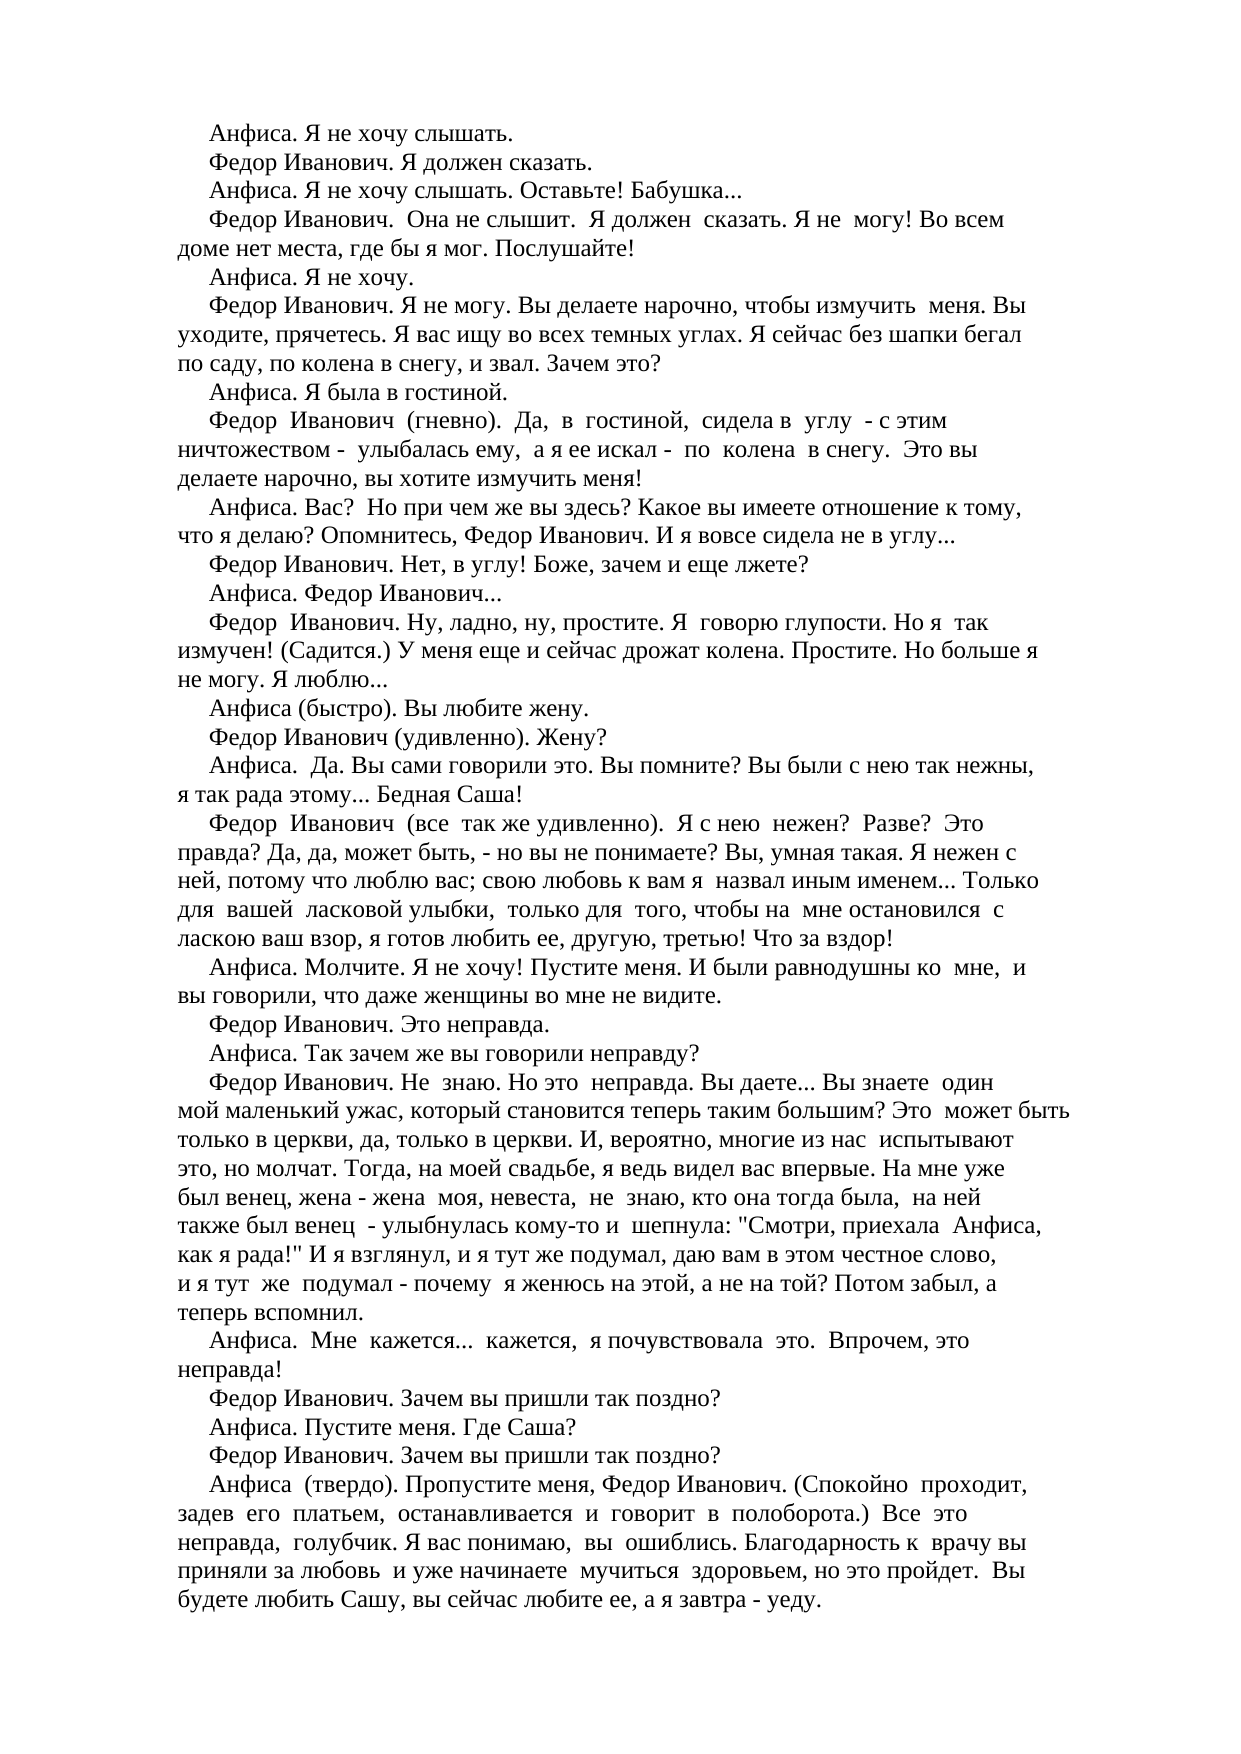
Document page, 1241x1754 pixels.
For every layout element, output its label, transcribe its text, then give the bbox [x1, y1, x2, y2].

text неправда! [177, 1354, 1152, 1383]
text будете любить Сашу, вы сейчас любите ее, а я завтра - уеду. [177, 1584, 1152, 1613]
text вы говорили, что даже женщины во мне не видите. [177, 981, 1152, 1009]
text Федор Иванович. Нет, в углу! Боже, зачем и еще лжете? [177, 549, 1152, 578]
text Анфиса (твердо). Пропустите меня, Федор Иванович. (Спокойно проходит, [177, 1469, 1152, 1498]
text был венец, жена - жена моя, невеста, не знаю, кто она тогда была, на ней [177, 1182, 1152, 1211]
text неправда, голубчик. Я вас понимаю, вы ошиблись. Благодарность к врачу вы [177, 1527, 1152, 1556]
text для вашей ласковой улыбки, только для того, чтобы на мне остановился с [177, 894, 1152, 923]
text Федор Иванович (все так же удивленно). Я с нею нежен? Разве? Это [177, 808, 1152, 837]
text Анфиса. Федор Иванович... [177, 578, 1152, 607]
text Анфиса. Вас? Но при чем же вы здесь? Какое вы имеете отношение к тому, [177, 492, 1152, 521]
text не могу. Я люблю... [177, 664, 1152, 693]
text теперь вспомнил. [177, 1297, 1152, 1326]
text Федор Иванович. Это неправда. [177, 1009, 1152, 1038]
text Анфиса. Молчите. Я не хочу! Пустите меня. И были равнодушны ко мне, и [177, 952, 1152, 981]
text Анфиса. Да. Вы сами говорили это. Вы помните? Вы были с нею так нежны, [177, 751, 1152, 779]
text Федор Иванович. Ну, ладно, ну, простите. Я говорю глупости. Но я так [177, 607, 1152, 636]
text Анфиса. Я не хочу слышать. Оставьте! Бабушка... [177, 176, 1152, 204]
text Анфиса. Мне кажется... кажется, я почувствовала это. Впрочем, это [177, 1326, 1152, 1354]
text уходите, прячетесь. Я вас ищу во всех темных углах. Я сейчас без шапки бегал [177, 319, 1152, 348]
text Анфиса. Так зачем же вы говорили неправду? [177, 1038, 1152, 1067]
text задев его платьем, останавливается и говорит в полоборота.) Все это [177, 1498, 1152, 1527]
text Анфиса. Я не хочу. [177, 262, 1152, 291]
text ней, потому что люблю вас; свою любовь к вам я назвал иным именем... Только [177, 866, 1152, 894]
text Федор Иванович. Она не слышит. Я должен сказать. Я не могу! Во всем [177, 204, 1152, 233]
text Федор Иванович (гневно). Да, в гостиной, сидела в углу - с этим [177, 406, 1152, 434]
text измучен! (Садится.) У меня еще и сейчас дрожат колена. Простите. Но больше я [177, 636, 1152, 664]
text Федор Иванович. Зачем вы пришли так поздно? [177, 1383, 1152, 1412]
text я так рада этому... Бедная Саша! [177, 779, 1152, 808]
text также был венец - улыбнулась кому-то и шепнула: "Смотри, приехала Анфиса, [177, 1211, 1152, 1239]
text Федор Иванович. Я не могу. Вы делаете нарочно, чтобы измучить меня. Вы [177, 291, 1152, 319]
text что я делаю? Опомнитесь, Федор Иванович. И я вовсе сидела не в углу... [177, 521, 1152, 549]
text как я рада!" И я взглянул, и я тут же подумал, даю вам в этом честное слово, [177, 1239, 1152, 1268]
text приняли за любовь и уже начинаете мучиться здоровьем, но это пройдет. Вы [177, 1556, 1152, 1584]
text правда? Да, да, может быть, - но вы не понимаете? Вы, умная такая. Я нежен с [177, 837, 1152, 866]
text Федор Иванович (удивленно). Жену? [177, 722, 1152, 751]
text Федор Иванович. Зачем вы пришли так поздно? [177, 1441, 1152, 1469]
text Анфиса (быстро). Вы любите жену. [177, 693, 1152, 722]
text Анфиса. Я не хочу слышать. [177, 118, 1152, 147]
text по саду, по колена в снегу, и звал. Зачем это? [177, 348, 1152, 377]
text ничтожеством - улыбалась ему, а я ее искал - по колена в снегу. Это вы [177, 434, 1152, 463]
text Федор Иванович. Не знаю. Но это неправда. Вы даете... Вы знаете один [177, 1067, 1152, 1096]
text Анфиса. Пустите меня. Где Саша? [177, 1412, 1152, 1441]
text Федор Иванович. Я должен сказать. [177, 147, 1152, 176]
text это, но молчат. Тогда, на моей свадьбе, я ведь видел вас впервые. На мне уже [177, 1153, 1152, 1182]
text ласкою ваш взор, я готов любить ее, другую, третью! Что за вздор! [177, 923, 1152, 952]
text только в церкви, да, только в церкви. И, вероятно, многие из нас испытывают [177, 1124, 1152, 1153]
text делаете нарочно, вы хотите измучить меня! [177, 463, 1152, 492]
text доме нет места, где бы я мог. Послушайте! [177, 233, 1152, 262]
text мой маленький ужас, который становится теперь таким большим? Это может быть [177, 1096, 1152, 1124]
text Анфиса. Я была в гостиной. [177, 377, 1152, 406]
text и я тут же подумал - почему я женюсь на этой, а не на той? Потом забыл, а [177, 1268, 1152, 1297]
